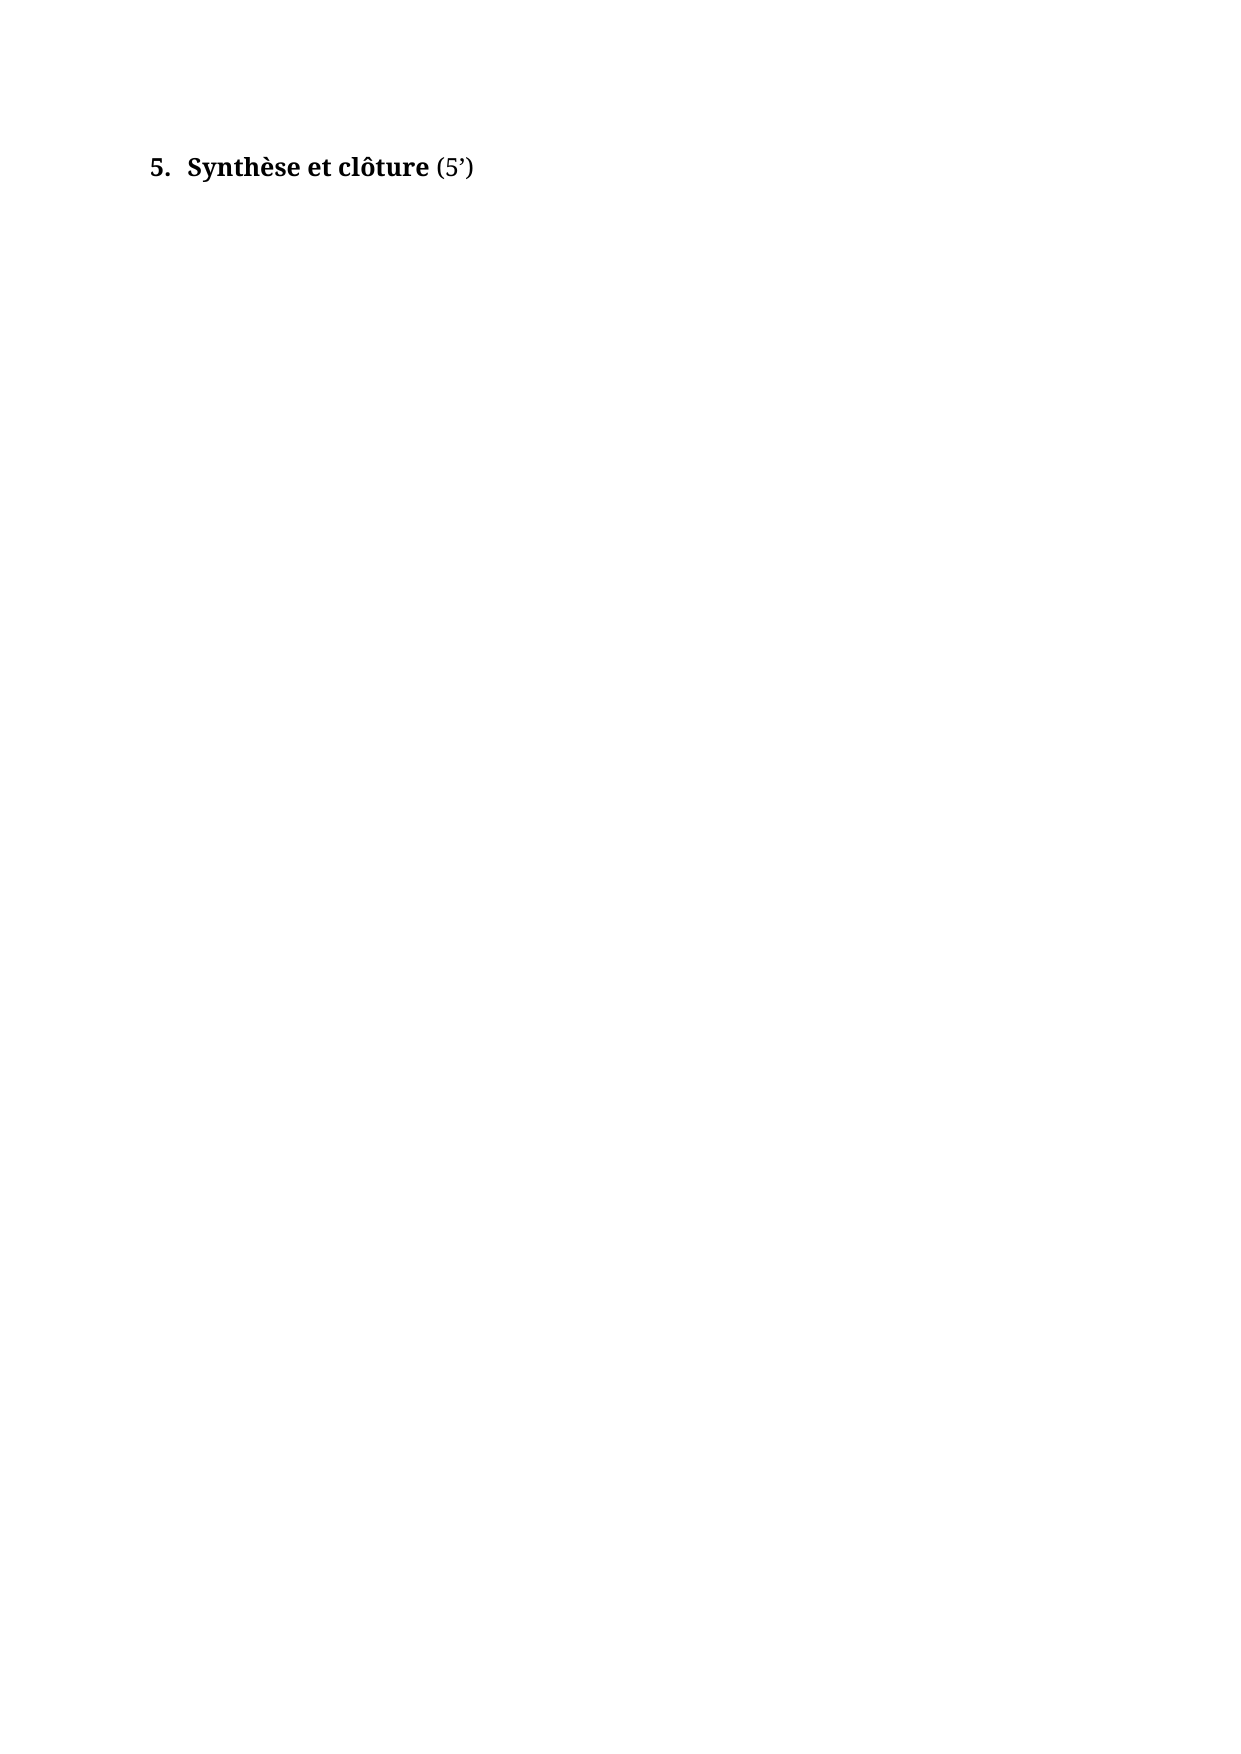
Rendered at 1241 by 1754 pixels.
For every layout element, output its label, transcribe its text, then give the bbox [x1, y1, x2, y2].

list Synthèse et clôture (5’) [150, 150, 1128, 184]
